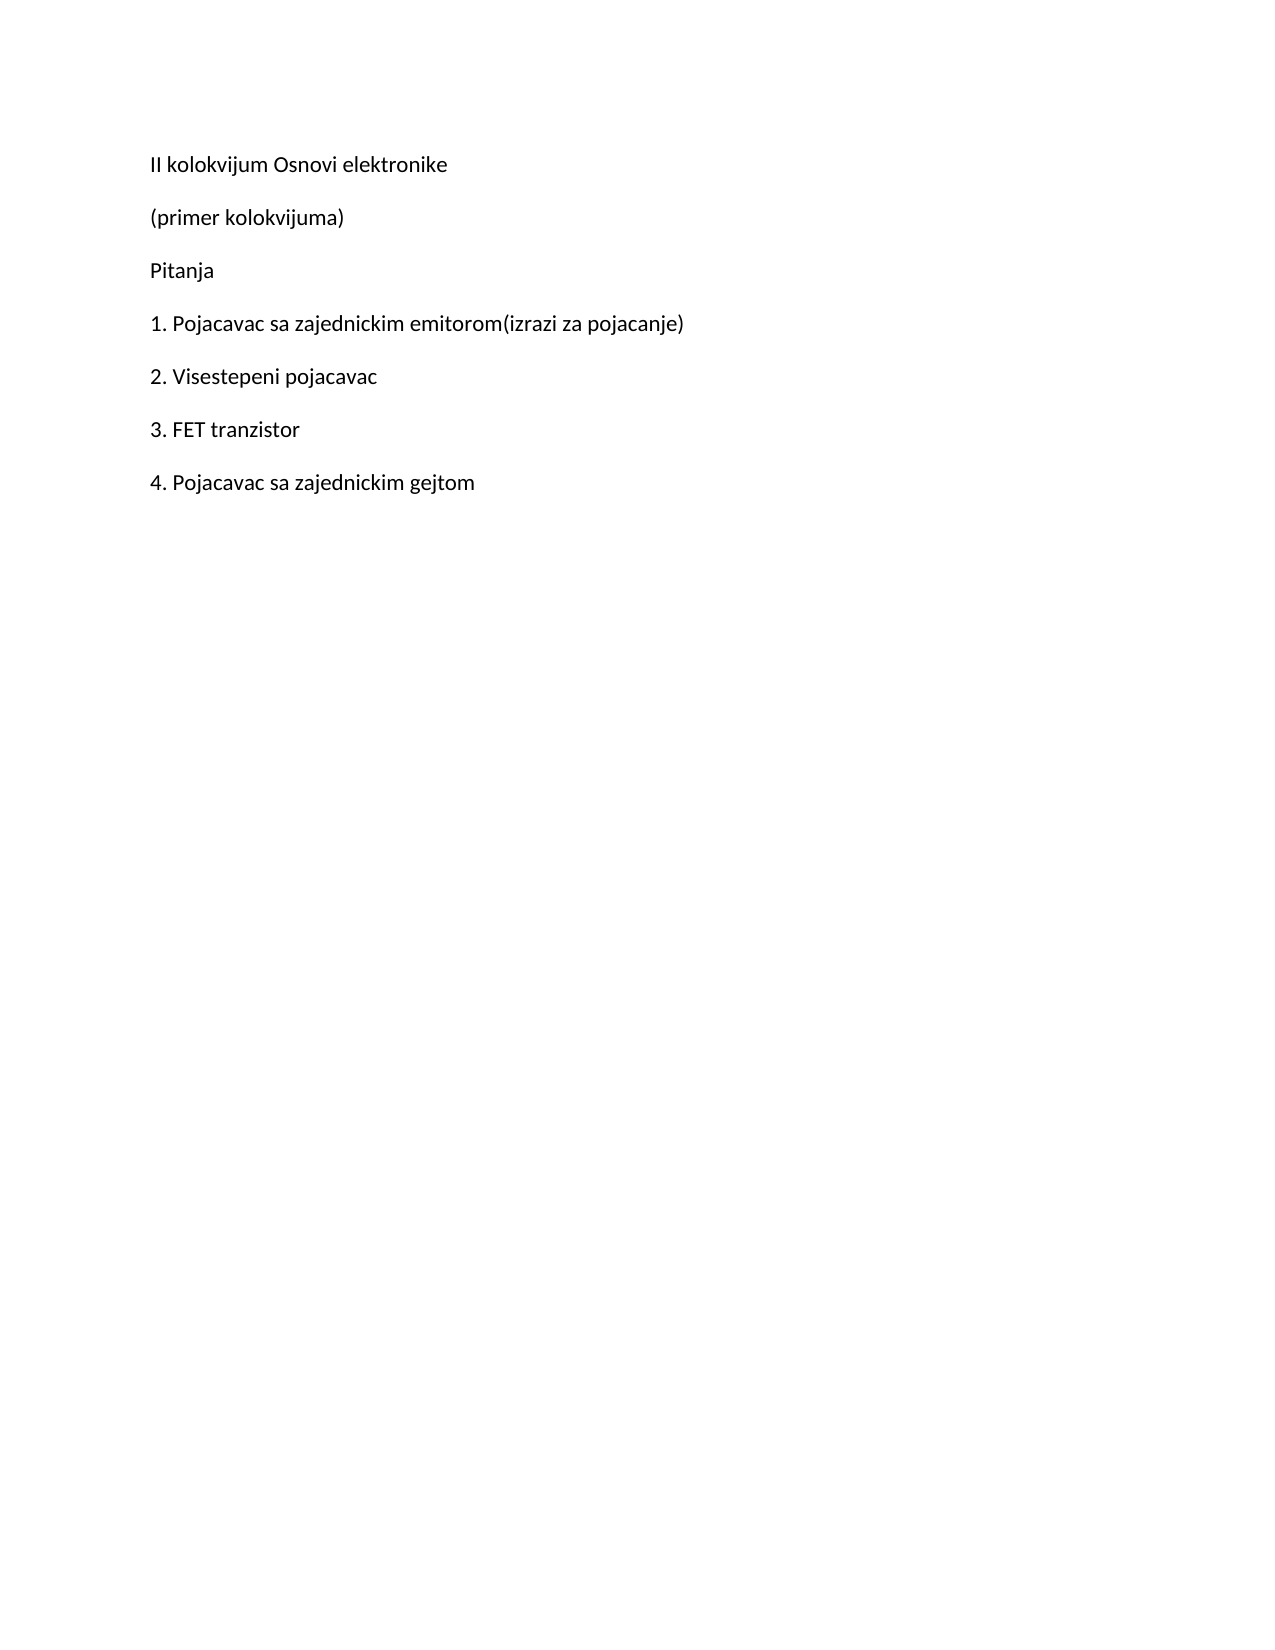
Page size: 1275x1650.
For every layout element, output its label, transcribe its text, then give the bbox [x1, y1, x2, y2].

text 2. Visestepeni pojacavac [150, 362, 1125, 390]
text II kolokvijum Osnovi elektronike [150, 150, 1125, 178]
text Pitanja [150, 256, 1125, 284]
text 1. Pojacavac sa zajednickim emitorom(izrazi za pojacanje) [150, 309, 1125, 337]
text (primer kolokvijuma) [150, 203, 1125, 231]
text 3. FET tranzistor [150, 415, 1125, 443]
text 4. Pojacavac sa zajednickim gejtom [150, 468, 1125, 496]
